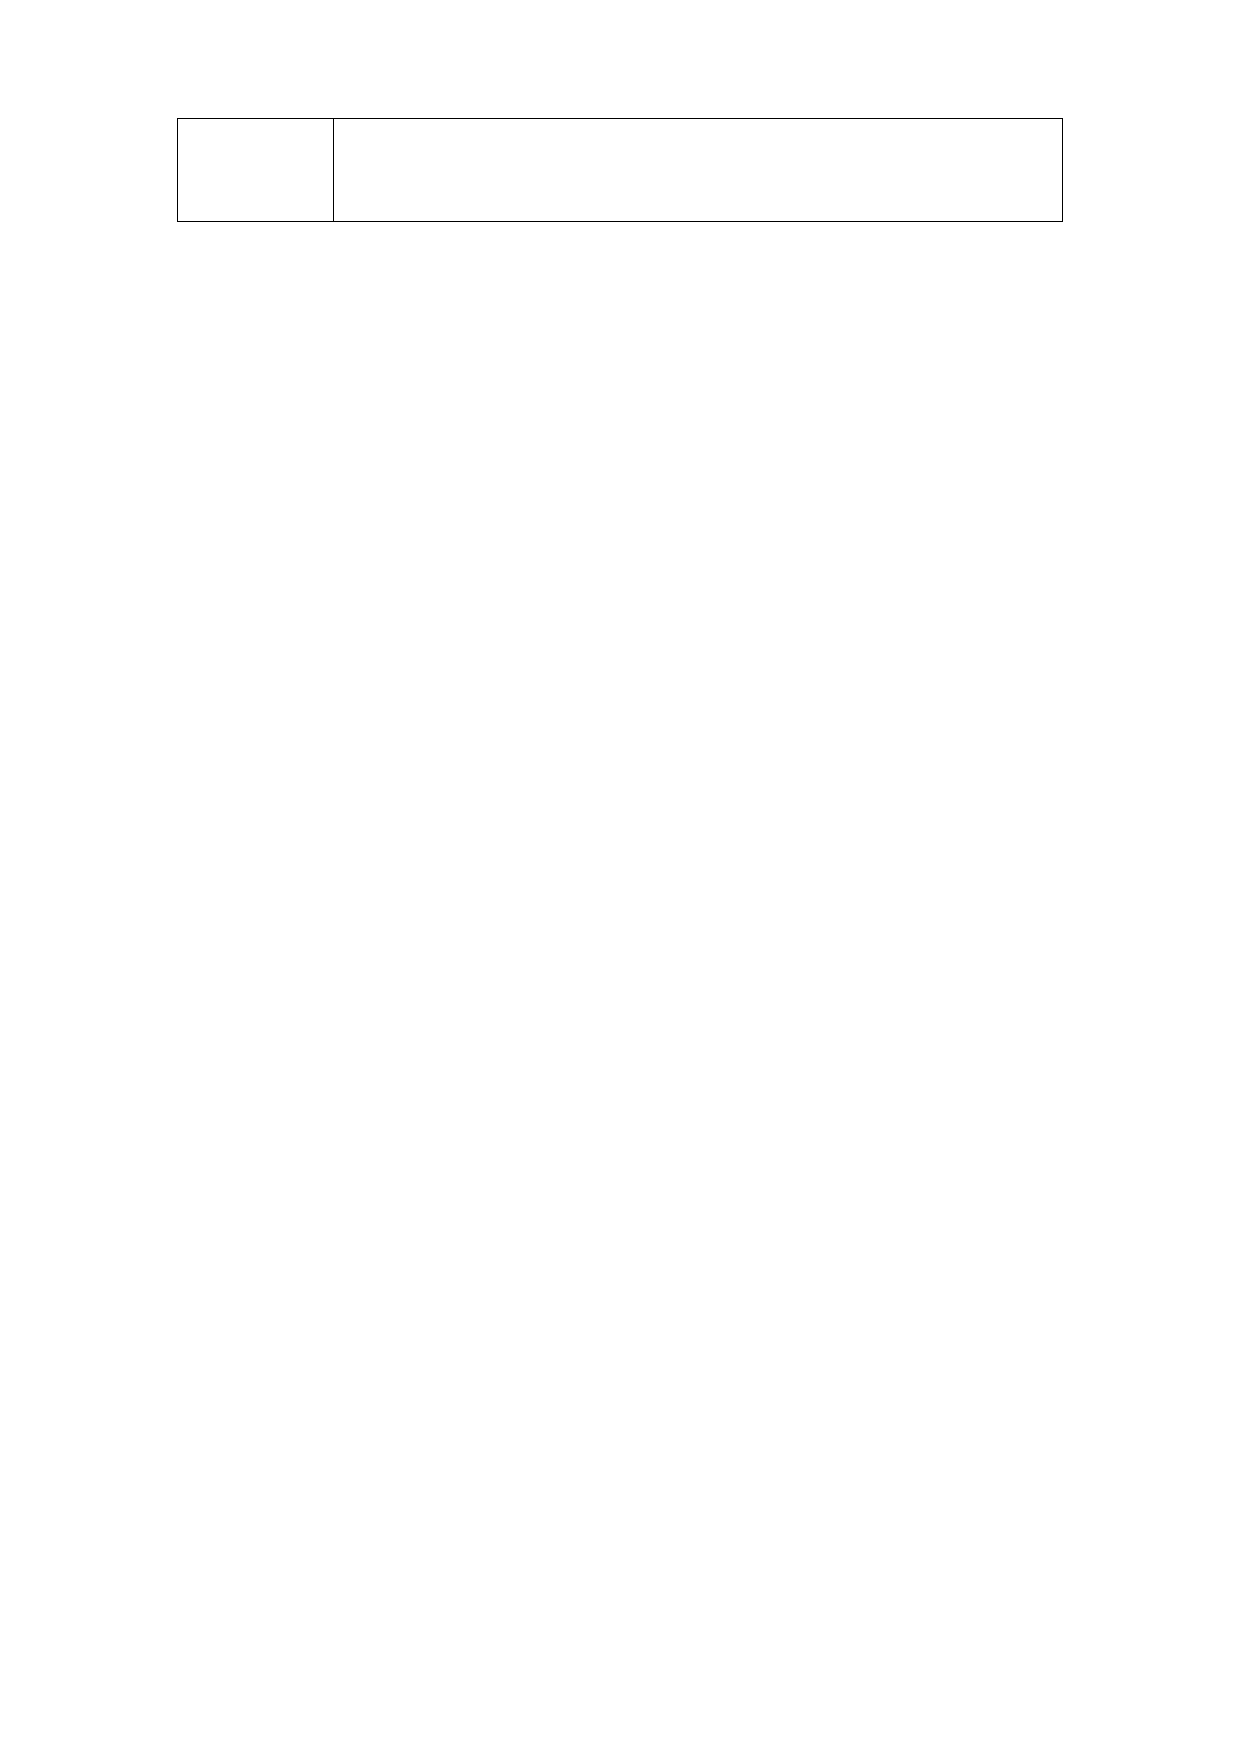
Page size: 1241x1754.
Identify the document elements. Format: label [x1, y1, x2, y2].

table_cell [334, 119, 1062, 221]
table_cell [178, 119, 333, 221]
